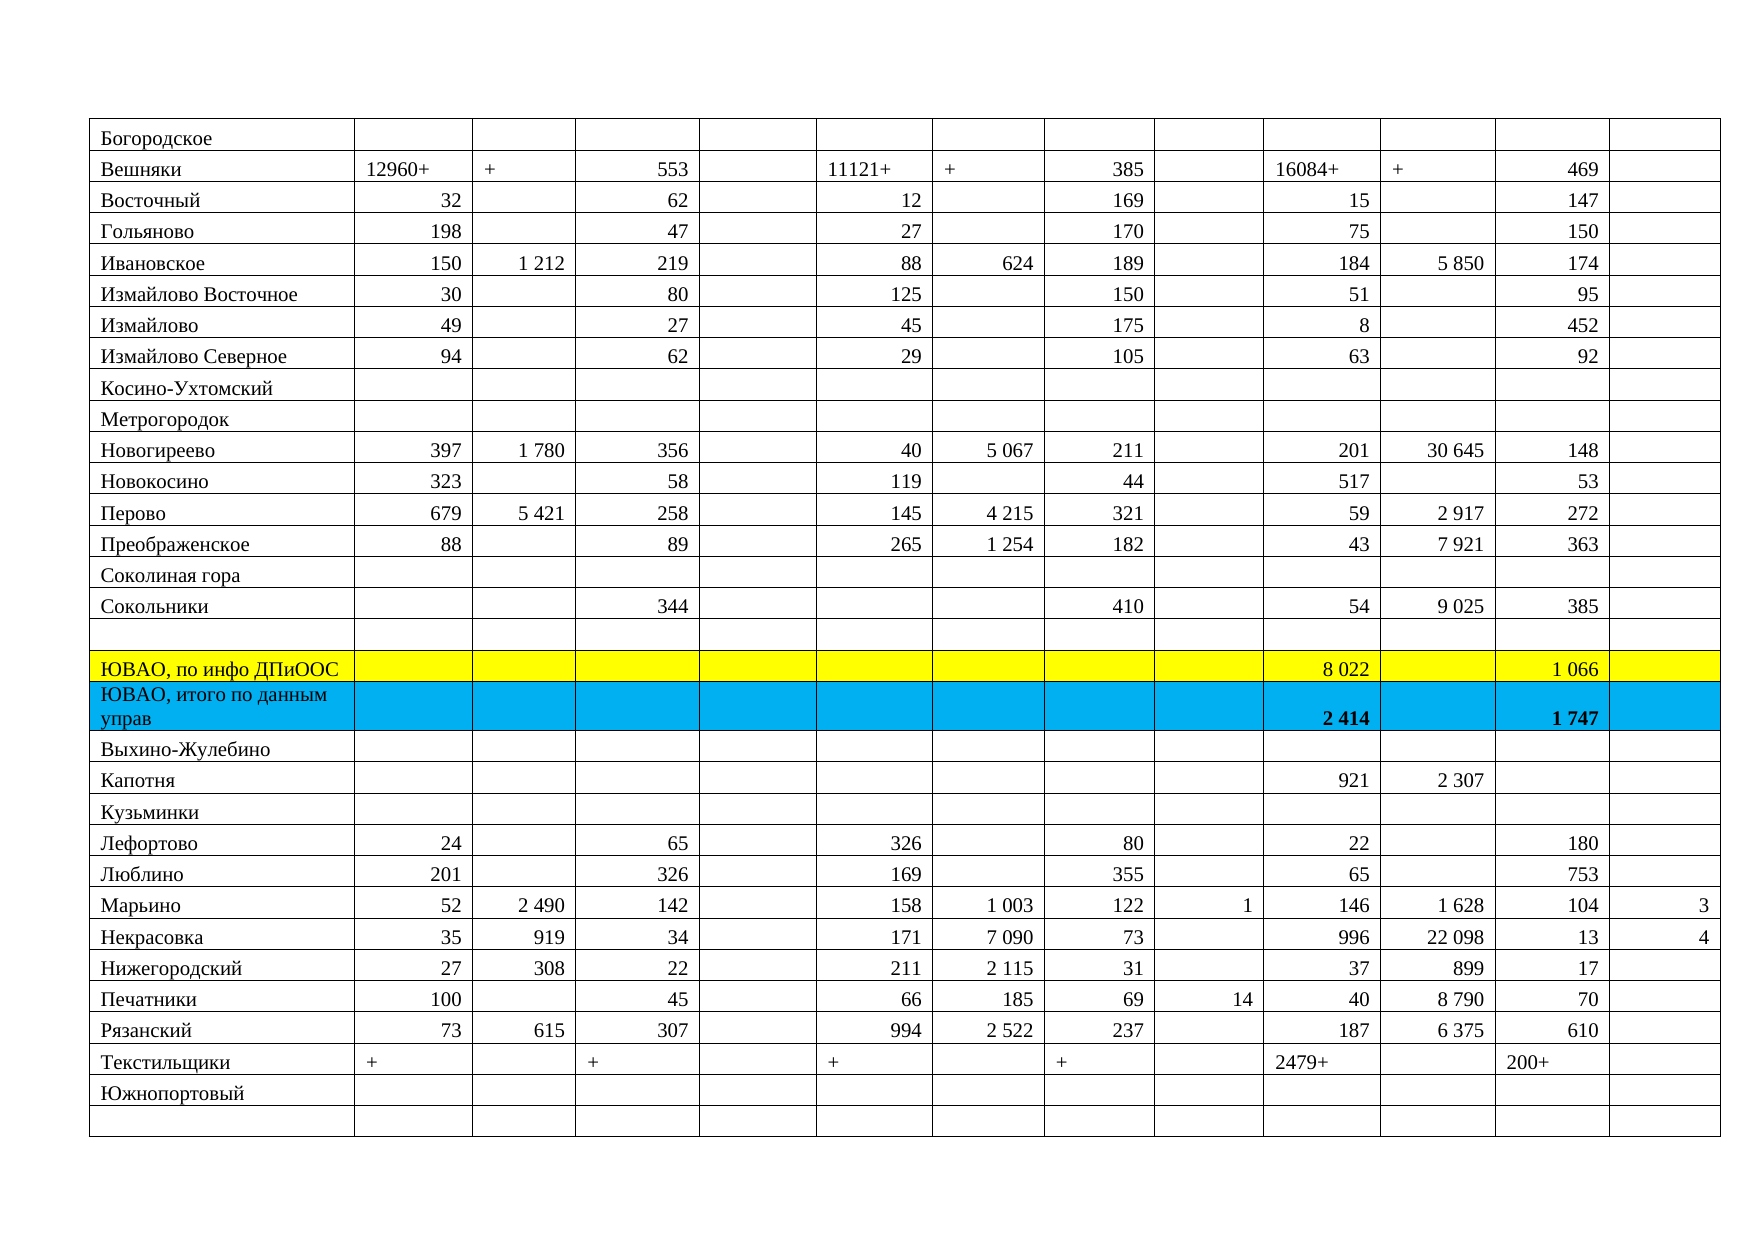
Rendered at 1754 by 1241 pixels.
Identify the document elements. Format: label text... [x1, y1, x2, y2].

table_cell Южнопортовый [90, 1075, 354, 1105]
table_cell 40 [1264, 981, 1380, 1011]
table_cell [1381, 1075, 1495, 1105]
table_cell [700, 276, 816, 306]
table_cell 34 [576, 919, 699, 949]
table_cell [1045, 794, 1154, 824]
table_cell Нижегородский [90, 950, 354, 980]
table_cell [1155, 307, 1263, 337]
table_cell [1155, 762, 1263, 792]
table_cell [1610, 1044, 1720, 1074]
table_cell [1155, 526, 1263, 556]
table_cell Сокольники [90, 588, 354, 618]
table_cell 125 [817, 276, 932, 306]
table_cell [700, 731, 816, 761]
table_cell [1381, 401, 1495, 431]
table_cell [1155, 432, 1263, 462]
table_cell 119 [817, 463, 932, 493]
table_cell 919 [473, 919, 575, 949]
table_cell [700, 981, 816, 1011]
table_cell [1155, 401, 1263, 431]
table_cell [473, 463, 575, 493]
table_cell 59 [1264, 494, 1380, 524]
table_cell [700, 463, 816, 493]
table_cell [1155, 494, 1263, 524]
table_cell [1381, 825, 1495, 855]
table_cell [1045, 119, 1154, 149]
table_cell [1264, 619, 1380, 649]
table_cell 145 [817, 494, 932, 524]
table_cell 88 [355, 526, 472, 556]
table_cell [1610, 119, 1720, 149]
table_cell [576, 401, 699, 431]
table_cell 150 [1496, 213, 1609, 243]
table_cell [1264, 369, 1380, 399]
table_cell Гольяново [90, 213, 354, 243]
table_cell + [355, 1044, 472, 1074]
table_cell [1496, 762, 1609, 792]
table_cell [1496, 1106, 1609, 1136]
table_cell 22 [576, 950, 699, 980]
table_cell [933, 682, 1044, 730]
table_cell Некрасовка [90, 919, 354, 949]
table_cell [576, 119, 699, 149]
table_cell [1381, 119, 1495, 149]
table_cell [700, 338, 816, 368]
table_cell [473, 182, 575, 212]
table_cell [576, 1075, 699, 1105]
table_cell [1155, 619, 1263, 649]
table_cell [700, 762, 816, 792]
table_cell 148 [1496, 432, 1609, 462]
table_cell 11121+ [817, 151, 932, 181]
table_cell [1610, 1106, 1720, 1136]
table_cell [1381, 731, 1495, 761]
table_cell 323 [355, 463, 472, 493]
table_cell 88 [817, 244, 932, 274]
table_cell 899 [1381, 950, 1495, 980]
table_cell [473, 981, 575, 1011]
table_cell [1610, 762, 1720, 792]
table_cell 65 [1264, 856, 1380, 886]
table_cell [1610, 244, 1720, 274]
table_cell 921 [1264, 762, 1380, 792]
table_cell 180 [1496, 825, 1609, 855]
table_cell [576, 762, 699, 792]
table_cell Лефортово [90, 825, 354, 855]
table_cell [1610, 588, 1720, 618]
table_cell 326 [576, 856, 699, 886]
table_cell [1264, 119, 1380, 149]
table_cell Измайлово Восточное [90, 276, 354, 306]
table_cell [355, 619, 472, 649]
table_cell [473, 369, 575, 399]
table_cell 16084+ [1264, 151, 1380, 181]
table_cell [817, 762, 932, 792]
table_cell 80 [1045, 825, 1154, 855]
table_cell [1610, 307, 1720, 337]
table_cell Люблино [90, 856, 354, 886]
table_cell 12960+ [355, 151, 472, 181]
table_cell [700, 1044, 816, 1074]
table_cell 2479+ [1264, 1044, 1380, 1074]
table_cell [355, 119, 472, 149]
table_cell [355, 588, 472, 618]
table_cell [933, 276, 1044, 306]
table_cell 211 [1045, 432, 1154, 462]
table_cell [1381, 682, 1495, 730]
table_cell [1610, 981, 1720, 1011]
table_cell [1610, 1075, 1720, 1105]
table_cell 89 [576, 526, 699, 556]
table_cell [473, 276, 575, 306]
table_cell [576, 731, 699, 761]
table_cell 142 [576, 887, 699, 917]
table_cell [817, 557, 932, 587]
table_cell 24 [355, 825, 472, 855]
table_cell [700, 182, 816, 212]
table_cell 170 [1045, 213, 1154, 243]
table_cell Преображенское [90, 526, 354, 556]
table_cell [817, 1075, 932, 1105]
table_cell 95 [1496, 276, 1609, 306]
table_cell [700, 1106, 816, 1136]
table_cell [355, 651, 472, 681]
table_cell [1155, 463, 1263, 493]
table_cell [1610, 338, 1720, 368]
table_cell 198 [355, 213, 472, 243]
table_cell 47 [576, 213, 699, 243]
table_cell [817, 588, 932, 618]
table_cell 397 [355, 432, 472, 462]
table_cell [1155, 276, 1263, 306]
table_cell 150 [1045, 276, 1154, 306]
table_cell 53 [1496, 463, 1609, 493]
table_cell [933, 825, 1044, 855]
table_cell [1610, 526, 1720, 556]
table_cell 73 [1045, 919, 1154, 949]
table_cell [1496, 369, 1609, 399]
table_cell 452 [1496, 307, 1609, 337]
table_cell [700, 526, 816, 556]
table_cell 175 [1045, 307, 1154, 337]
table_cell 169 [1045, 182, 1154, 212]
table_cell Капотня [90, 762, 354, 792]
table_cell 344 [576, 588, 699, 618]
table_cell [1155, 119, 1263, 149]
table_cell [1610, 682, 1720, 730]
table_cell [1381, 307, 1495, 337]
table_cell [933, 794, 1044, 824]
table_cell [700, 213, 816, 243]
table_cell [817, 651, 932, 681]
table_cell Печатники [90, 981, 354, 1011]
table_cell Косино-Ухтомский [90, 369, 354, 399]
table_cell 385 [1496, 588, 1609, 618]
table_cell [1155, 825, 1263, 855]
table_cell [473, 1075, 575, 1105]
table_cell [355, 731, 472, 761]
table_cell Новокосино [90, 463, 354, 493]
table_cell 265 [817, 526, 932, 556]
table_cell [1264, 1106, 1380, 1136]
table_cell [1381, 1044, 1495, 1074]
table_cell 27 [817, 213, 932, 243]
table_cell 35 [355, 919, 472, 949]
table_cell [473, 307, 575, 337]
table_cell [1264, 557, 1380, 587]
table_cell [473, 119, 575, 149]
table_cell 201 [355, 856, 472, 886]
table_cell 679 [355, 494, 472, 524]
table_cell [1381, 1106, 1495, 1136]
table_cell [1264, 1075, 1380, 1105]
table_cell [1381, 651, 1495, 681]
table_cell 17 [1496, 950, 1609, 980]
table_cell [355, 369, 472, 399]
table_cell [1381, 338, 1495, 368]
table_cell Новогиреево [90, 432, 354, 462]
table_cell 308 [473, 950, 575, 980]
table_cell [700, 887, 816, 917]
table_cell [473, 794, 575, 824]
table_cell 363 [1496, 526, 1609, 556]
table_cell 146 [1264, 887, 1380, 917]
table_cell [1610, 182, 1720, 212]
table_cell [1264, 794, 1380, 824]
table_cell [1155, 244, 1263, 274]
table_cell [1610, 1012, 1720, 1042]
table_cell [473, 825, 575, 855]
table_cell 147 [1496, 182, 1609, 212]
table_cell [817, 401, 932, 431]
table_cell [1045, 1106, 1154, 1136]
table_cell [473, 731, 575, 761]
table_cell [473, 856, 575, 886]
table_cell 469 [1496, 151, 1609, 181]
table_cell [700, 651, 816, 681]
table_cell [355, 682, 472, 730]
table_cell [1155, 338, 1263, 368]
table_cell [700, 307, 816, 337]
table_cell [1496, 119, 1609, 149]
table_cell Выхино-Жулебино [90, 731, 354, 761]
table_cell 185 [933, 981, 1044, 1011]
table_cell [933, 182, 1044, 212]
table_cell [700, 401, 816, 431]
table_cell Ивановское [90, 244, 354, 274]
table_cell [576, 557, 699, 587]
table_cell 29 [817, 338, 932, 368]
table_cell [1155, 950, 1263, 980]
table_cell [1496, 794, 1609, 824]
table_cell [700, 151, 816, 181]
table_cell 80 [576, 276, 699, 306]
table_cell [1496, 731, 1609, 761]
table_cell [1045, 682, 1154, 730]
table_cell 4 215 [933, 494, 1044, 524]
table_cell 994 [817, 1012, 932, 1042]
table_cell 2 917 [1381, 494, 1495, 524]
table_cell 70 [1496, 981, 1609, 1011]
table_cell [933, 588, 1044, 618]
table_cell 63 [1264, 338, 1380, 368]
table_cell 14 [1155, 981, 1263, 1011]
table_cell [933, 369, 1044, 399]
table_cell [1045, 731, 1154, 761]
table_cell [933, 1106, 1044, 1136]
table_cell [1155, 651, 1263, 681]
table_cell [576, 651, 699, 681]
table_cell 75 [1264, 213, 1380, 243]
table_cell [1610, 276, 1720, 306]
table_cell 69 [1045, 981, 1154, 1011]
table_cell 150 [355, 244, 472, 274]
table_cell Измайлово [90, 307, 354, 337]
table_cell [576, 619, 699, 649]
table_cell 624 [933, 244, 1044, 274]
table_cell [1610, 213, 1720, 243]
table_cell [1381, 619, 1495, 649]
table_cell 100 [355, 981, 472, 1011]
table_cell [90, 619, 354, 649]
table_cell [1381, 369, 1495, 399]
table_cell [1045, 557, 1154, 587]
table_cell [1610, 463, 1720, 493]
table_cell [1045, 619, 1154, 649]
table_cell [473, 762, 575, 792]
table_cell [933, 338, 1044, 368]
table_cell 1 780 [473, 432, 575, 462]
table_cell [1045, 651, 1154, 681]
table_cell [700, 369, 816, 399]
table_cell [933, 119, 1044, 149]
table_cell Восточный [90, 182, 354, 212]
table_cell [933, 1044, 1044, 1074]
table_cell [700, 494, 816, 524]
table_cell [817, 794, 932, 824]
table_cell 1 212 [473, 244, 575, 274]
table_cell 62 [576, 182, 699, 212]
table_cell [700, 682, 816, 730]
table_cell 272 [1496, 494, 1609, 524]
table_cell [700, 119, 816, 149]
table_cell [933, 1075, 1044, 1105]
table_cell [1045, 401, 1154, 431]
table_cell [473, 213, 575, 243]
table_cell 40 [817, 432, 932, 462]
table_cell 385 [1045, 151, 1154, 181]
table_cell [1496, 1075, 1609, 1105]
table_cell [933, 731, 1044, 761]
table_cell 22 098 [1381, 919, 1495, 949]
table_cell 1 [1155, 887, 1263, 917]
table_cell [355, 401, 472, 431]
table_cell [1155, 856, 1263, 886]
table_cell [1381, 213, 1495, 243]
table_cell 615 [473, 1012, 575, 1042]
table_cell 7 090 [933, 919, 1044, 949]
table_cell 30 645 [1381, 432, 1495, 462]
table_cell 321 [1045, 494, 1154, 524]
table_cell [700, 619, 816, 649]
table_cell [817, 119, 932, 149]
table_cell [1610, 619, 1720, 649]
table_cell [933, 557, 1044, 587]
table_cell 73 [355, 1012, 472, 1042]
table_cell 49 [355, 307, 472, 337]
table_cell [1381, 463, 1495, 493]
table_cell 27 [576, 307, 699, 337]
table_cell ЮВАО, по инфо ДПиООС [90, 651, 354, 681]
table_cell [1381, 856, 1495, 886]
table_cell [1155, 151, 1263, 181]
table_cell [1381, 182, 1495, 212]
table_cell 4 [1610, 919, 1720, 949]
table_cell [1045, 369, 1154, 399]
table_cell [1155, 919, 1263, 949]
table_cell 2 522 [933, 1012, 1044, 1042]
table_cell 31 [1045, 950, 1154, 980]
table_cell [1381, 276, 1495, 306]
table_cell 237 [1045, 1012, 1154, 1042]
table_cell 517 [1264, 463, 1380, 493]
table_cell 1 066 [1496, 651, 1609, 681]
table_cell 410 [1045, 588, 1154, 618]
table_cell 219 [576, 244, 699, 274]
table_cell [1610, 432, 1720, 462]
table_cell [1610, 856, 1720, 886]
table_cell [1155, 731, 1263, 761]
table_cell [473, 338, 575, 368]
table_cell [700, 1012, 816, 1042]
table_cell Богородское [90, 119, 354, 149]
table_cell [473, 682, 575, 730]
table_cell [1496, 557, 1609, 587]
table_cell [1155, 1075, 1263, 1105]
table_cell [1155, 794, 1263, 824]
table_cell [355, 557, 472, 587]
table_cell [1610, 651, 1720, 681]
table_cell Вешняки [90, 151, 354, 181]
table_cell 182 [1045, 526, 1154, 556]
table_cell 104 [1496, 887, 1609, 917]
table_cell 52 [355, 887, 472, 917]
table_cell [1610, 369, 1720, 399]
table_cell 13 [1496, 919, 1609, 949]
table_cell 753 [1496, 856, 1609, 886]
table_cell [576, 369, 699, 399]
table_cell [700, 794, 816, 824]
table_cell [1155, 1044, 1263, 1074]
table_cell [817, 619, 932, 649]
table_cell [933, 307, 1044, 337]
table_cell [1155, 588, 1263, 618]
table_cell + [576, 1044, 699, 1074]
table_cell Марьино [90, 887, 354, 917]
table_cell 105 [1045, 338, 1154, 368]
table_cell 200+ [1496, 1044, 1609, 1074]
table_cell [817, 682, 932, 730]
table_cell 1 003 [933, 887, 1044, 917]
table_cell [1045, 1075, 1154, 1105]
table_cell [1264, 401, 1380, 431]
table_cell 12 [817, 182, 932, 212]
table_cell 5 421 [473, 494, 575, 524]
table_cell 66 [817, 981, 932, 1011]
table_cell 553 [576, 151, 699, 181]
table_cell 187 [1264, 1012, 1380, 1042]
table_cell 610 [1496, 1012, 1609, 1042]
table_cell [576, 794, 699, 824]
table_cell [473, 619, 575, 649]
table_cell 30 [355, 276, 472, 306]
table_cell [1264, 731, 1380, 761]
table_cell 184 [1264, 244, 1380, 274]
table_cell [1610, 794, 1720, 824]
table_cell [700, 950, 816, 980]
table_cell [1610, 151, 1720, 181]
table_cell [1610, 494, 1720, 524]
table_cell 44 [1045, 463, 1154, 493]
table_cell 3 [1610, 887, 1720, 917]
table_cell [576, 1106, 699, 1136]
table_cell [933, 463, 1044, 493]
table_cell [576, 682, 699, 730]
table_cell Измайлово Северное [90, 338, 354, 368]
table_cell 37 [1264, 950, 1380, 980]
table_cell + [473, 151, 575, 181]
table_cell 8 022 [1264, 651, 1380, 681]
table_cell 5 067 [933, 432, 1044, 462]
table_cell [817, 731, 932, 761]
table_cell 45 [817, 307, 932, 337]
table_cell [700, 557, 816, 587]
table_cell [817, 369, 932, 399]
table_cell [1381, 557, 1495, 587]
table_cell [1045, 762, 1154, 792]
table_cell 8 790 [1381, 981, 1495, 1011]
table_cell 169 [817, 856, 932, 886]
table_cell 171 [817, 919, 932, 949]
table_cell [1155, 682, 1263, 730]
table_cell 51 [1264, 276, 1380, 306]
table_cell [1610, 401, 1720, 431]
table_cell 356 [576, 432, 699, 462]
table_cell [1155, 213, 1263, 243]
table_cell [355, 762, 472, 792]
table_cell 2 115 [933, 950, 1044, 980]
table_cell 189 [1045, 244, 1154, 274]
table_cell 122 [1045, 887, 1154, 917]
table_cell 1 254 [933, 526, 1044, 556]
table_cell 45 [576, 981, 699, 1011]
table_cell 7 921 [1381, 526, 1495, 556]
table_cell + [1045, 1044, 1154, 1074]
table_cell 307 [576, 1012, 699, 1042]
table_cell [473, 401, 575, 431]
table_cell [1381, 794, 1495, 824]
table_cell 174 [1496, 244, 1609, 274]
table_cell [933, 651, 1044, 681]
table_cell [1610, 557, 1720, 587]
table_cell 2 307 [1381, 762, 1495, 792]
table_cell [473, 557, 575, 587]
table_cell 54 [1264, 588, 1380, 618]
table_cell 201 [1264, 432, 1380, 462]
table_cell [1155, 557, 1263, 587]
table_cell [1496, 401, 1609, 431]
table_cell [355, 1075, 472, 1105]
table_cell 94 [355, 338, 472, 368]
table_cell [933, 401, 1044, 431]
table_cell [933, 762, 1044, 792]
table_cell 1 747 [1496, 682, 1609, 730]
table_cell 32 [355, 182, 472, 212]
table_cell Кузьминки [90, 794, 354, 824]
table_cell [473, 651, 575, 681]
table_cell [1610, 950, 1720, 980]
table_cell [355, 794, 472, 824]
table_cell 355 [1045, 856, 1154, 886]
table_cell [933, 856, 1044, 886]
table_cell [700, 1075, 816, 1105]
table_cell [933, 619, 1044, 649]
table_cell 92 [1496, 338, 1609, 368]
table_cell 22 [1264, 825, 1380, 855]
table_cell 27 [355, 950, 472, 980]
table_cell Перово [90, 494, 354, 524]
table_cell 65 [576, 825, 699, 855]
table_cell + [933, 151, 1044, 181]
table_cell [817, 1106, 932, 1136]
table_cell [700, 588, 816, 618]
table_cell 15 [1264, 182, 1380, 212]
table_cell 326 [817, 825, 932, 855]
table_cell [1155, 1106, 1263, 1136]
table_cell [1155, 1012, 1263, 1042]
table_cell + [1381, 151, 1495, 181]
table_cell [700, 856, 816, 886]
table_cell 158 [817, 887, 932, 917]
table_cell 211 [817, 950, 932, 980]
table_cell Рязанский [90, 1012, 354, 1042]
table_cell [473, 1044, 575, 1074]
table_cell [700, 919, 816, 949]
table_cell ЮВАО, итого по данным управ [90, 682, 354, 730]
table_cell [355, 1106, 472, 1136]
table_cell [1610, 731, 1720, 761]
table_cell 62 [576, 338, 699, 368]
table_cell 9 025 [1381, 588, 1495, 618]
table_cell [1496, 619, 1609, 649]
table_cell [1155, 182, 1263, 212]
table_cell [700, 244, 816, 274]
table_cell [473, 588, 575, 618]
table_cell [473, 1106, 575, 1136]
table_cell [90, 1106, 354, 1136]
table_cell 5 850 [1381, 244, 1495, 274]
table_cell 58 [576, 463, 699, 493]
table_cell 2 414 [1264, 682, 1380, 730]
table_cell [700, 825, 816, 855]
table_cell + [817, 1044, 932, 1074]
table_cell 258 [576, 494, 699, 524]
table_cell [1155, 369, 1263, 399]
table_cell 1 628 [1381, 887, 1495, 917]
table_cell 996 [1264, 919, 1380, 949]
table_cell Метрогородок [90, 401, 354, 431]
table_cell [1610, 825, 1720, 855]
table_cell Соколиная гора [90, 557, 354, 587]
table_cell [933, 213, 1044, 243]
table_cell [700, 432, 816, 462]
table_cell 2 490 [473, 887, 575, 917]
table_cell 43 [1264, 526, 1380, 556]
table_cell Текстильщики [90, 1044, 354, 1074]
table_cell 8 [1264, 307, 1380, 337]
table_cell [473, 526, 575, 556]
table_cell 6 375 [1381, 1012, 1495, 1042]
